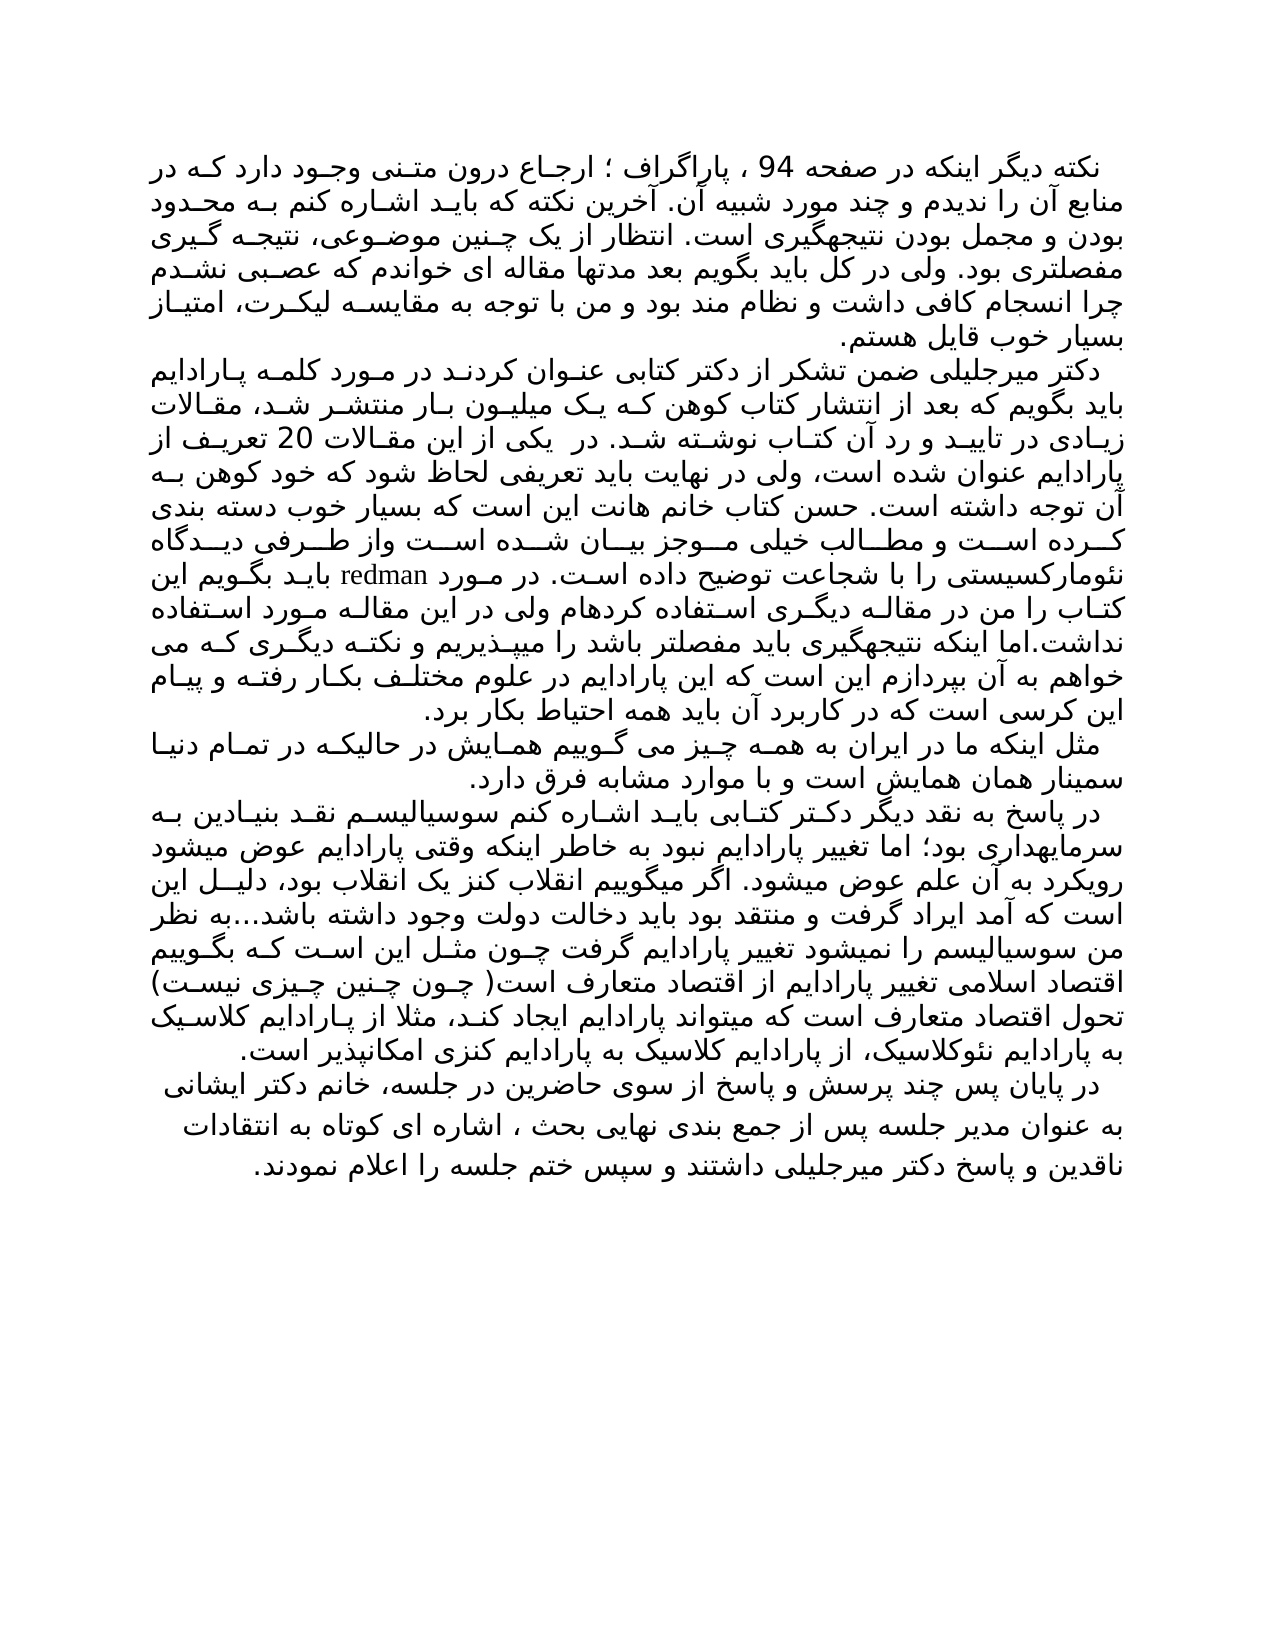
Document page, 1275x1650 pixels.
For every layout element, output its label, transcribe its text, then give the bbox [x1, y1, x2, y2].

text در پاسخ به نقد دیگر دکتر کتابی باید اشاره کنم سوسیالیسم نقد بنیادین به سرمایه‏داری بود؛ اما تغییر پارادایم نبود به خاطر اینکه وقتی پارادایم عوض می‏شود رویکرد به آن علم عوض می‏شود. اگر می‏گوییم انقلاب کنز یک انقلاب بود، دلیل این است که آمد ایراد گرفت و منتقد بود باید دخالت دولت وجود داشته باشد...به نظر من سوسیالیسم را نمی‏شود تغییر پارادایم گرفت چون مثل این است که بگوییم اقتصاد اسلامی تغییر پارادایم از اقتصاد متعارف است( چون چنین چیزی نیست) تحول اقتصاد متعارف است که می‏تواند پارادایم ایجاد کند، مثلا از پارادایم کلاسیک به پارادایم نئوکلاسیک، از پارادایم کلاسیک به پارادایم کنزی امکان‏پذیر است. [150, 795, 1125, 1067]
text مثل اینکه ما در ایران به همه چیز می گوییم همایش در حالی‏که در تمام دنیا سمینار همان همایش است و با موارد مشابه فرق دارد. [150, 727, 1125, 795]
text نکته دیگر اینکه در صفحه 94 ، پاراگراف ؛ ارجاع درون متنی وجود دارد که در منابع آن را ندیدم و چند مورد شبیه آن. آخرین نکته که باید اشاره کنم به محدود بودن و مجمل بودن نتیجه‏گیری است. انتظار از یک چنین موضوعی، نتیجه گیری مفصل‏تری بود. ولی در کل باید بگویم بعد مدتها مقاله ای خواندم که عصبی نشدم چرا انسجام کافی داشت و نظام مند بود و من با توجه به مقایسه لیکرت، امتیاز بسیار خوب قایل هستم. [150, 150, 1125, 354]
text در پایان پس چند پرسش و پاسخ از سوی حاضرین در جلسه، خانم دکتر ایشانی به عنوان مدیر جلسه پس از جمع بندی نهایی بحث ، اشاره ای کوتاه به انتقادات ناقدین و پاسخ دکتر میرجلیلی داشتند و سپس ختم جلسه را اعلام نمودند. [150, 1067, 1125, 1182]
text دکتر میرجلیلی ضمن تشکر از دکتر کتابی عنوان کردند در مورد کلمه پارادایم باید بگویم که بعد از انتشار کتاب کوهن که یک میلیون بار منتشر شد، مقالات زیادی در تایید و رد آن کتاب نوشته شد. در یکی از این مقالات 20 تعریف از پارادایم عنوان شده است، ولی در نهایت باید تعریفی لحاظ شود که خود کوهن به آن توجه داشته است. حسن کتاب خانم هانت این است که بسیار خوب دسته بندی کرده است و مطالب خیلی موجز بیان شده است واز طرفی دیدگاه نئومارکسیستی را با شجاعت توضیح داده است. در مورد redman باید بگویم این کتاب را من در مقاله دیگری استفاده کرده‏ام ولی در این مقاله مورد استفاده نداشت.اما اینکه نتیجه‏گیری باید مفصل‏تر باشد را می‏پذیریم و نکته دیگری که می خواهم به آن بپردازم این است که این پارادایم در علوم مختلف بکار رفته و پیام این کرسی است که در کاربرد آن باید همه احتیاط بکار برد. [150, 354, 1125, 727]
